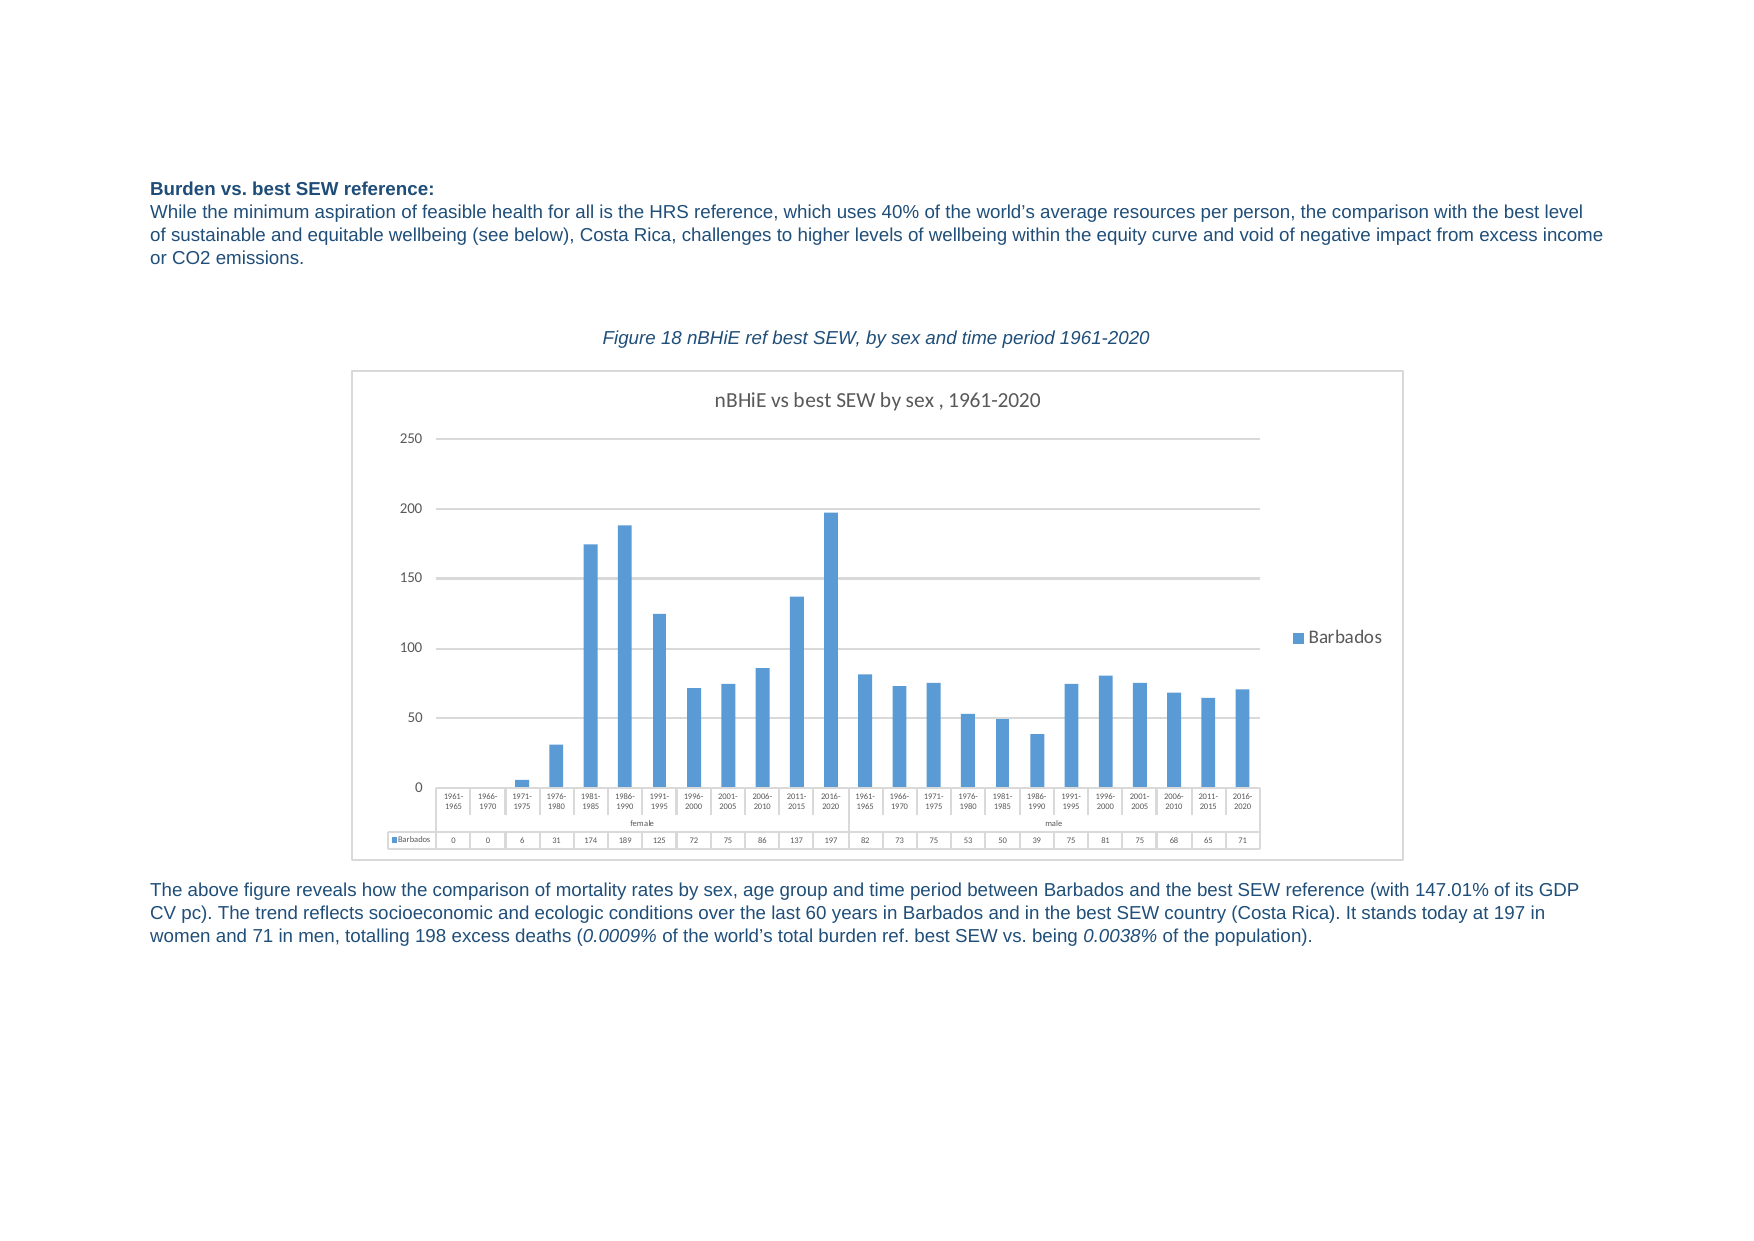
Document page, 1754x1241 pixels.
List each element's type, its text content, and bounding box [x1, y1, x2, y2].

text The above figure reveals how the comparison of mortality rates by sex, age group and time period between Barbados and the best SEW reference (with 147.01% of its GDP CV pc). The trend reflects socioeconomic and ecologic conditions over the last 60 years in Barbados and in the best SEW country (Costa Rica). It stands today at 197 in women and 71 in men, totalling 198 excess deaths (0.0009% of the world’s total burden ref. best SEW vs. being 0.0038% of the population). [150, 879, 1604, 947]
text While the minimum aspiration of feasible health for all is the HRS reference, which uses 40% of the world’s average resources per person, the comparison with the best level of sustainable and equitable wellbeing (see below), Costa Rica, challenges to higher levels of wellbeing within the equity curve and void of negative impact from excess income or CO2 emissions. [150, 201, 1604, 269]
subtitle Burden vs. best SEW reference: [150, 177, 1604, 199]
